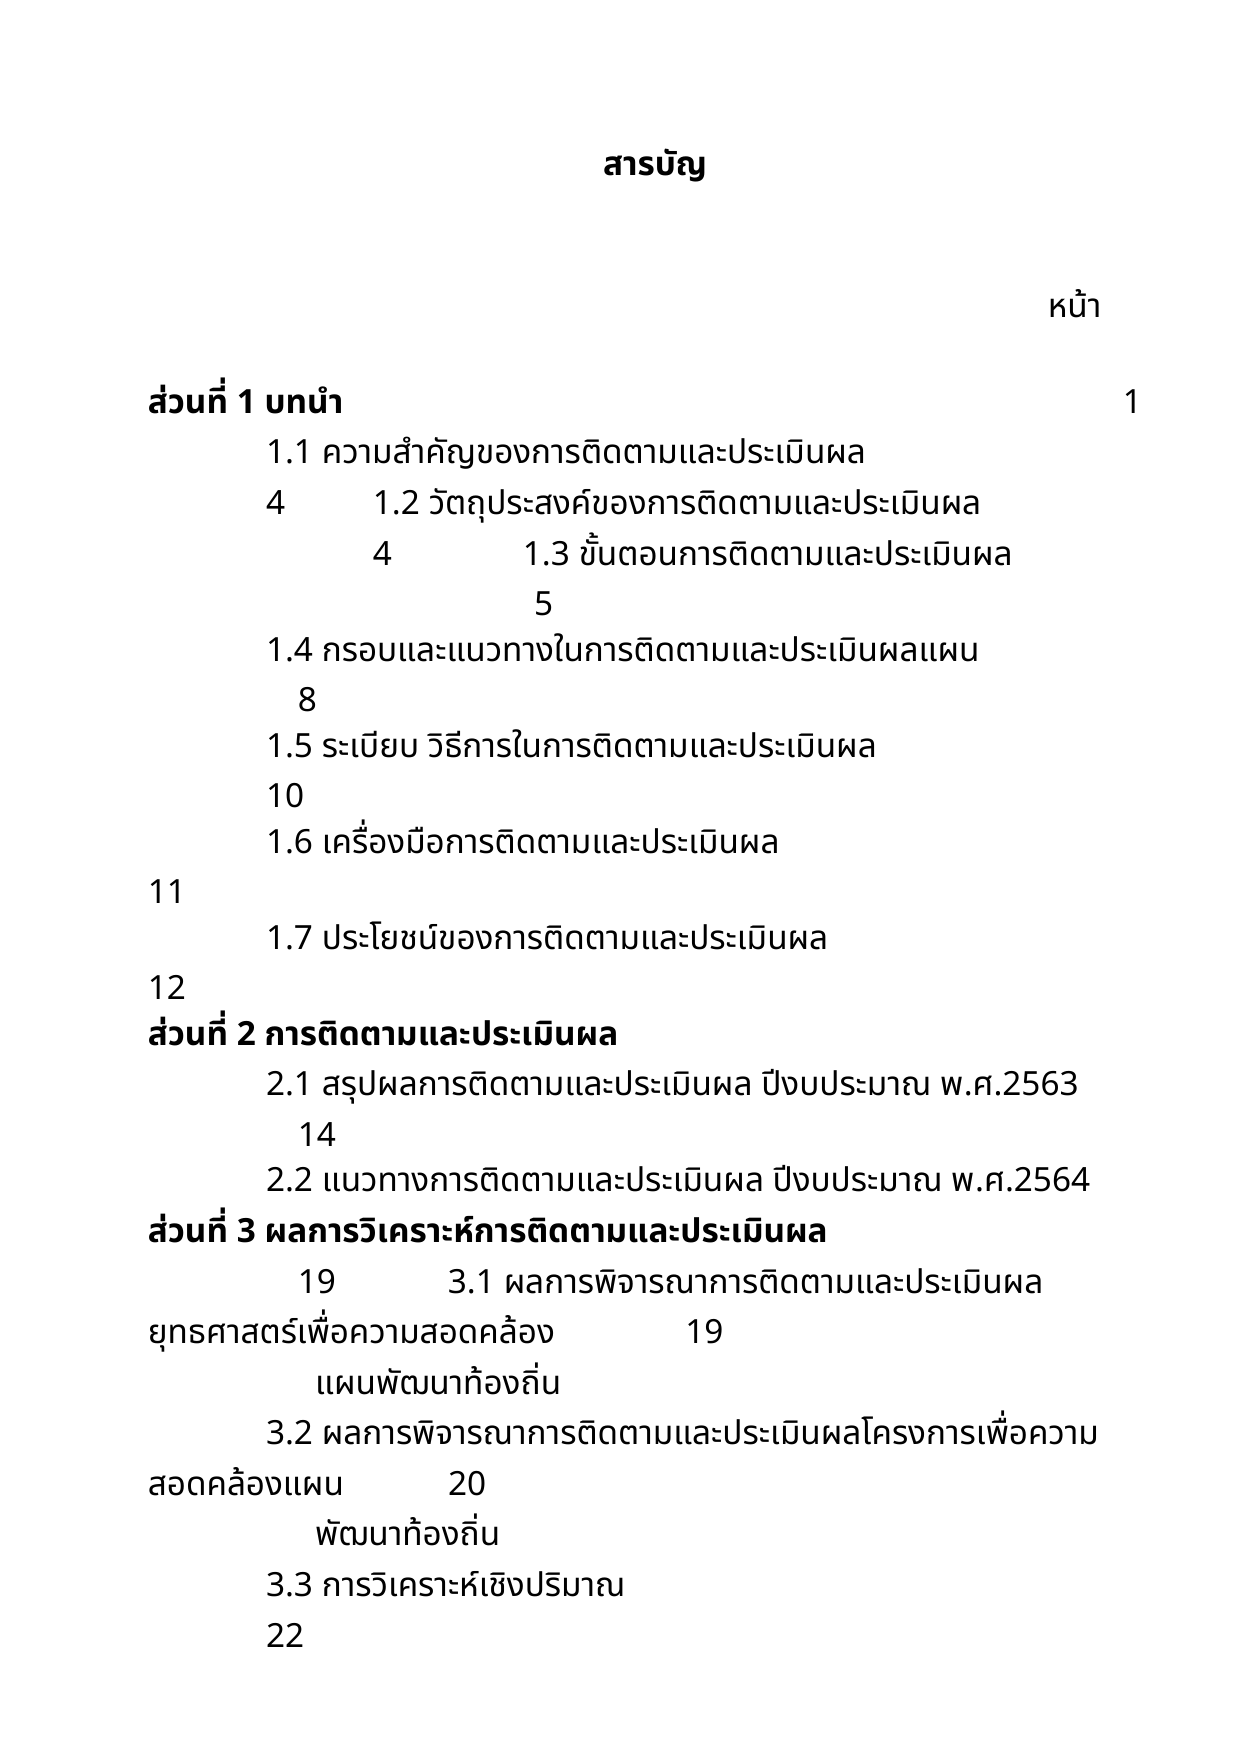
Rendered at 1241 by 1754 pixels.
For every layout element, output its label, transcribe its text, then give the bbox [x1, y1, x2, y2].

text 1.7 ประโยชน์ของการติดตามและประเมินผล 12 [148, 913, 1162, 1009]
text 3.3 การวิเคราะห์เชิงปริมาณ 22 [148, 1561, 1162, 1657]
text 1.1 ความสำคัญของการติดตามและประเมินผล 4 1.2 วัตถุประสงค์ของการติดตามและประเมินผล 4 1.3 ขั้นตอนการติดตามและประเมินผล 5 [148, 428, 1162, 625]
text แผนพัฒนาท้องถิ่น [148, 1359, 1162, 1409]
text 2.1 สรุปผลการติดตามและประเมินผล ปีงบประมาณ พ.ศ.2563 14 [148, 1060, 1162, 1156]
text ส่วนที่ 2 การติดตามและประเมินผล [148, 1009, 1162, 1060]
text สารบัญ [148, 140, 1162, 191]
text 3.2 ผลการพิจารณาการติดตามและประเมินผลโครงการเพื่อความสอดคล้องแผน 20 [148, 1409, 1162, 1510]
text 1.4 กรอบและแนวทางในการติดตามและประเมินผลแผน 8 [148, 625, 1162, 721]
text ส่วนที่ 3 ผลการวิเคราะห์การติดตามและประเมินผล 19 3.1 ผลการพิจารณาการติดตามและประเมินผลยุทธศาสตร์เพื่อความสอดคล้อง 19 [148, 1207, 1162, 1359]
text 1.6 เครื่องมือการติดตามและประเมินผล 11 [148, 817, 1162, 913]
text พัฒนาท้องถิ่น [148, 1510, 1162, 1561]
text ส่วนที่ 1 บทนำ 1 [148, 377, 1162, 428]
text 2.2 แนวทางการติดตามและประเมินผล ปีงบประมาณ พ.ศ.2564 [148, 1156, 1162, 1207]
text 1.5 ระเบียบ วิธีการในการติดตามและประเมินผล 10 [148, 721, 1162, 817]
text หน้า [148, 282, 1162, 332]
